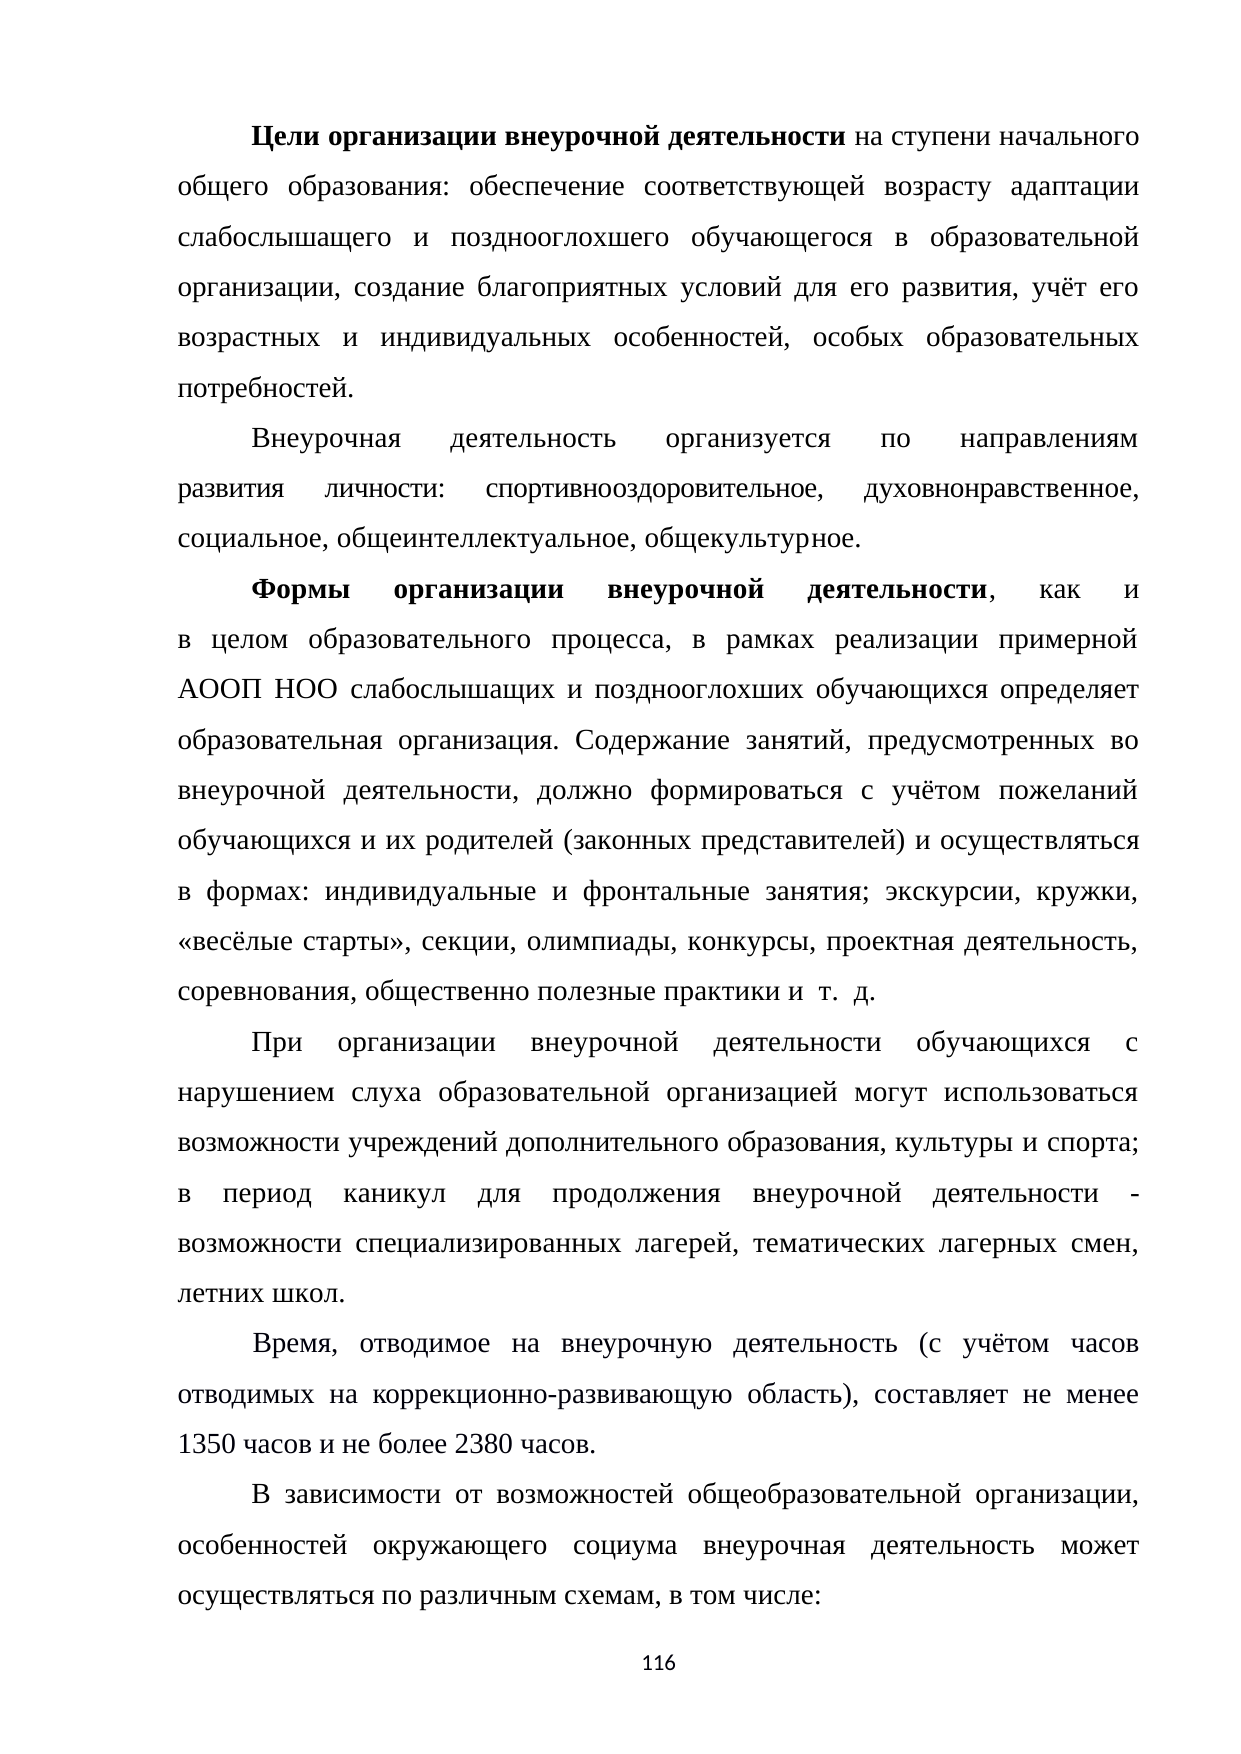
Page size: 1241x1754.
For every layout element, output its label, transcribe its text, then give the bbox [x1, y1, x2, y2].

text Время, отводимое на внеурочную деятельность (с учётом часов отводимых на коррекционно-развивающую область), составляет не менее 1350 часов и не более 2380 часов. [177, 1326, 1140, 1460]
text При организации внеурочной деятельности обучающихся с нарушением слуха образовательной организацией могут использоваться возможности учреждений дополнительного образования, культуры и спорта; в период каникул для продолжения внеурочной деятельности - возможности специализированных лагерей, тематических лагерных смен, летних школ. [177, 1024, 1140, 1309]
text Цели организации внеурочной деятельности на ступени начального общего образования: обеспечение соответствующей возрасту адаптации слабослышащего и позднооглохшего обучающегося в образовательной организации, создание благоприятных условий для его развития, учёт его возрастных и индивидуальных особенностей, особых образовательных потребностей. [177, 118, 1140, 403]
text Формы организации внеурочной деятельности, как и в целом образовательного процесса, в рамках реализации примерной АООП НОО слабослышащих и позднооглохших обучающихся определяет образовательная организация. Содержание занятий, предусмотренных во внеурочной деятельности, должно формироваться с учётом пожеланий обучающихся и их родителей (законных представителей) и осуществляться в формах: индивидуальные и фронтальные занятия; экскурсии, кружки, «весёлые старты», секции, олимпиады, конкурсы, проектная деятельность, соревнования, общественно полезные практики и т. д. [177, 571, 1140, 1007]
text В зависимости от возможностей общеобразовательной организации, особенностей окружающего социума внеурочная деятельность может осуществляться по различным схемам, в том числе: [177, 1477, 1140, 1611]
text Внеурочная деятельность организуется по направлениям развития личности: спортивно­оздоровительное, духовно­нравственное, социальное, общеинтеллектуальное, общекультурное. [177, 420, 1140, 554]
